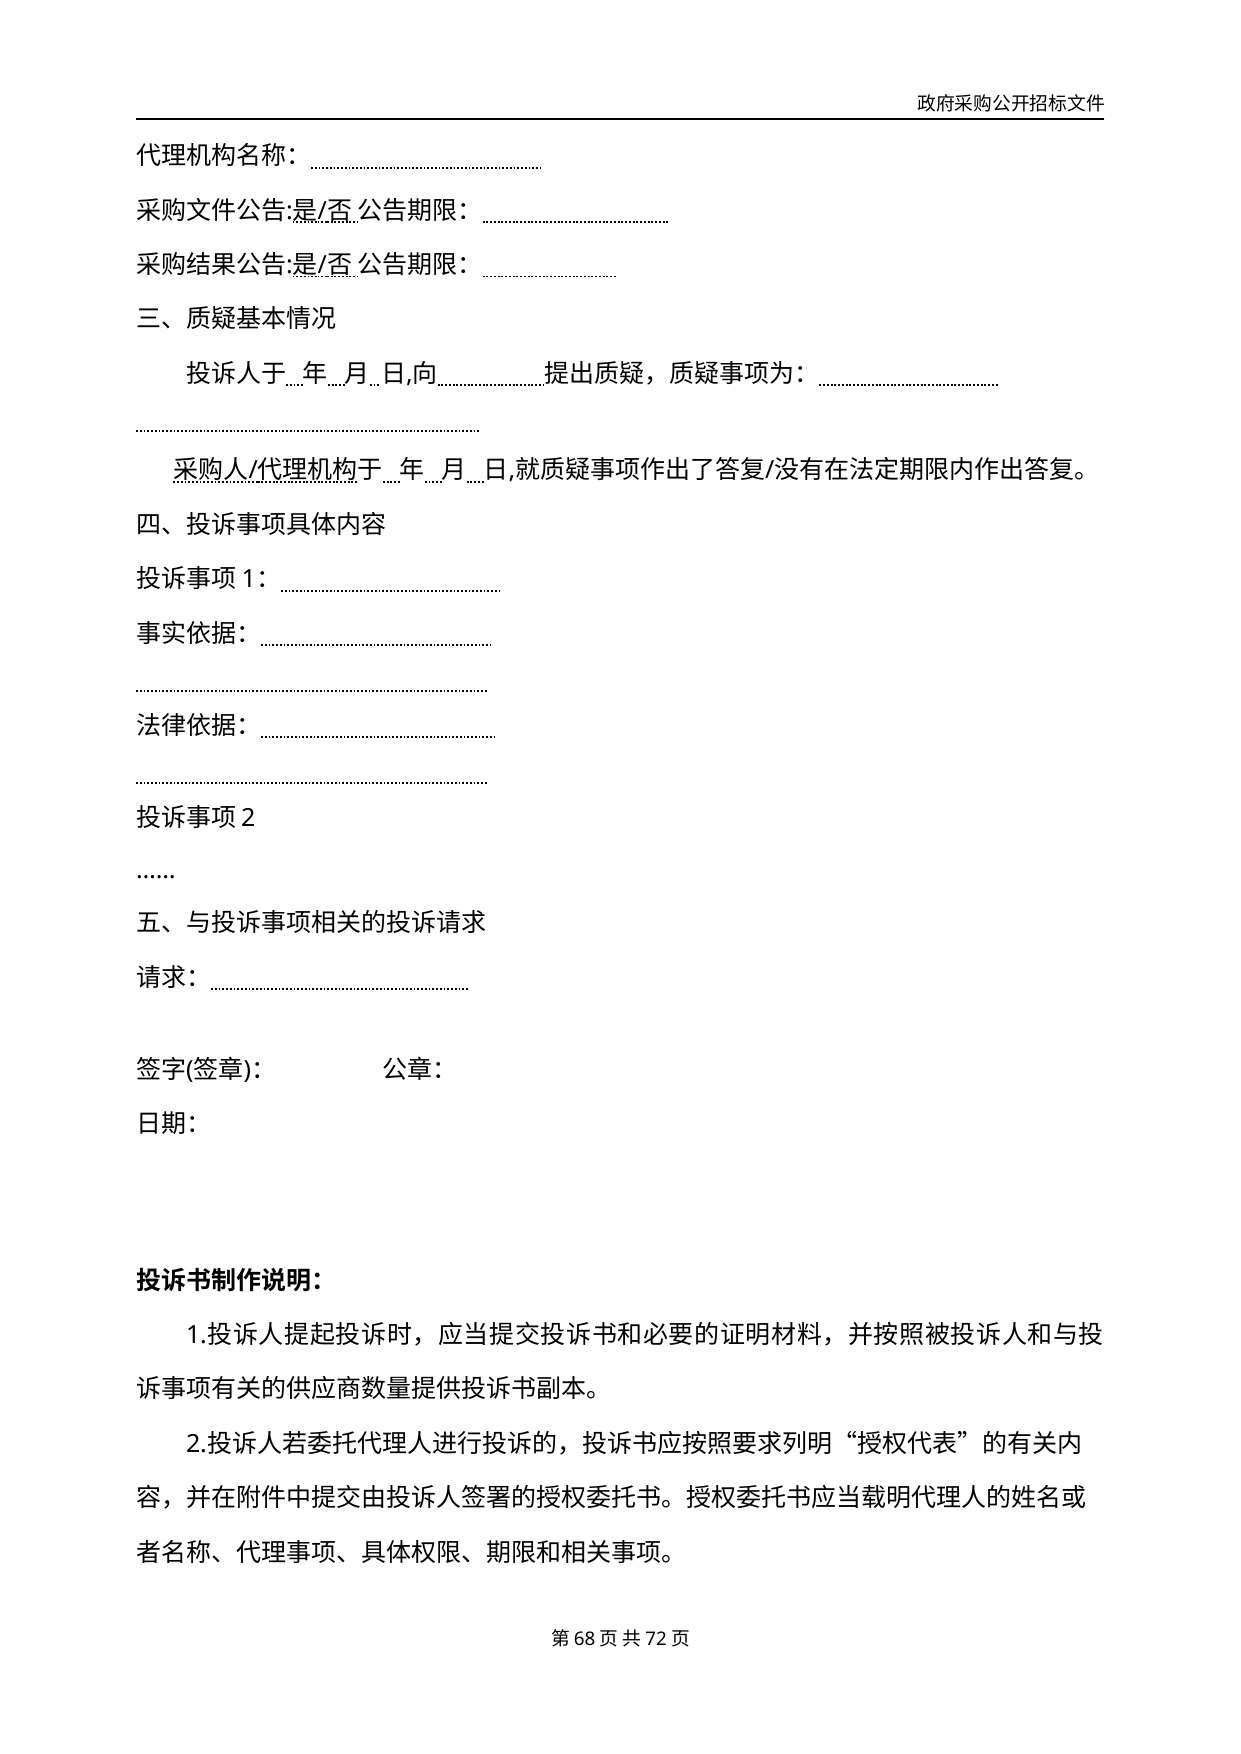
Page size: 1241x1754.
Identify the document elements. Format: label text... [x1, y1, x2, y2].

text 投诉事项2 [136, 797, 1104, 834]
text 事实依据： [136, 613, 1104, 649]
text 2.投诉人若委托代理人进行投诉的，投诉书应按照要求列明“授权代表”的有关内容，并在附件中提交由投诉人签署的授权委托书。授权委托书应当载明代理人的姓名或者名称、代理事项、具体权限、期限和相关事项。 [136, 1423, 1104, 1568]
text 四、投诉事项具体内容 [136, 504, 1104, 541]
text 1.投诉人提起投诉时，应当提交投诉书和必要的证明材料，并按照被投诉人和与投诉事项有关的供应商数量提供投诉书副本。 [136, 1314, 1104, 1405]
text 采购结果公告:是/否 公告期限： [136, 244, 1104, 281]
text 投诉书制作说明： [136, 1260, 1104, 1296]
text 三、质疑基本情况 [136, 299, 1104, 335]
text 采购人/代理机构于 年 月 日,就质疑事项作出了答复/没有在法定期限内作出答复。 [136, 450, 1104, 486]
text 日期： [136, 1104, 1104, 1140]
text 五、与投诉事项相关的投诉请求 [136, 903, 1104, 939]
text 采购文件公告:是/否 公告期限： [136, 190, 1104, 226]
text 投诉事项 1： [136, 559, 1104, 595]
text 签字(签章)： 公章： [136, 1049, 1104, 1086]
text 投诉人于 年 月 日,向 提出质疑，质疑事项为： [136, 353, 1104, 389]
text 请求： [136, 957, 1104, 993]
text …… [136, 852, 1104, 886]
text 代理机构名称： [136, 136, 1104, 172]
text 法律依据： [136, 705, 1104, 741]
